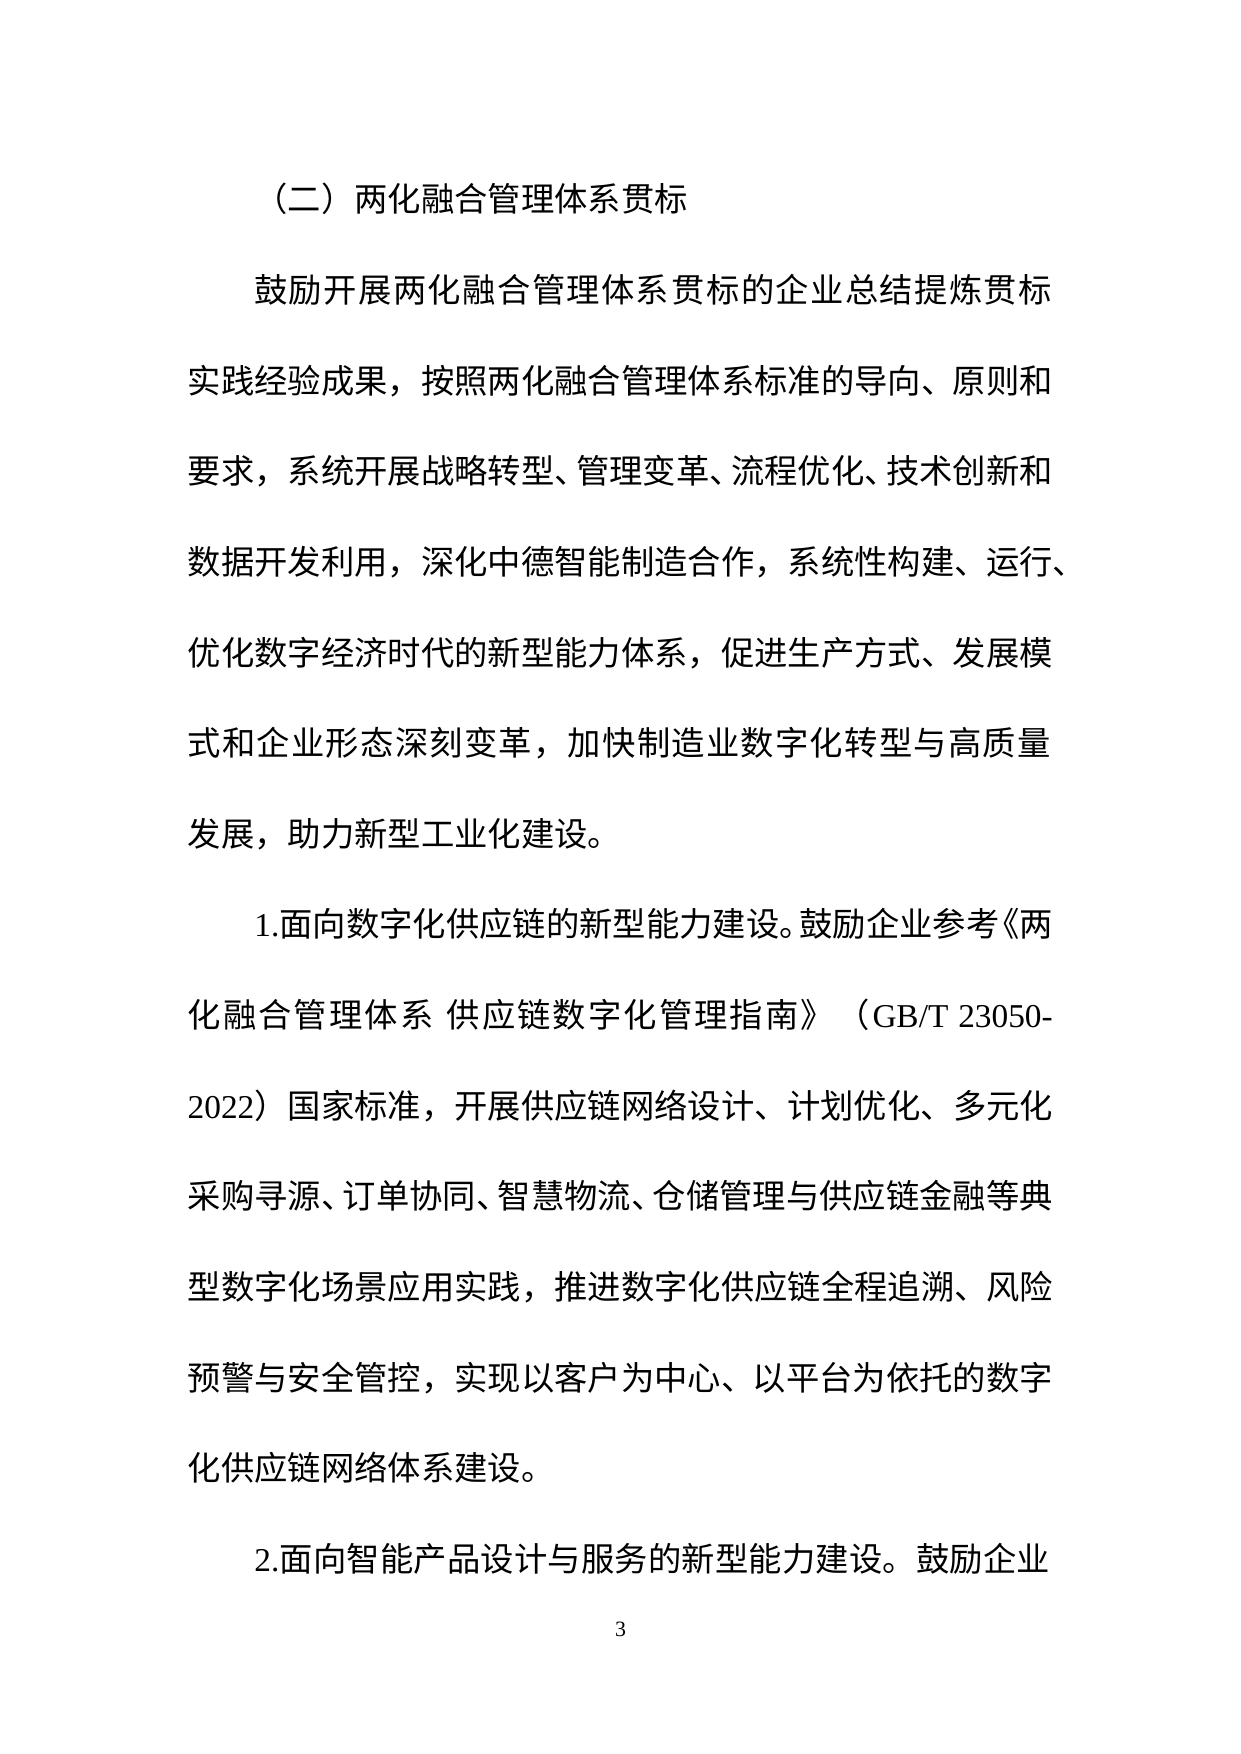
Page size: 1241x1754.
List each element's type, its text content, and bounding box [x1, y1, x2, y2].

text （二）两化融合管理体系贯标 [187, 152, 1053, 243]
text 1.面向数字化供应链的新型能力建设。鼓励企业参考《两化融合管理体系 供应链数字化管理指南》（GB/T 23050-2022）国家标准，开展供应链网络设计、计划优化、多元化采购寻源、订单协同、智慧物流、仓储管理与供应链金融等典型数字化场景应用实践，推进数字化供应链全程追溯、风险预警与安全管控，实现以客户为中心、以平台为依托的数字化供应链网络体系建设。 [187, 877, 1053, 1511]
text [187, 1511, 1053, 1602]
text 鼓励开展两化融合管理体系贯标的企业总结提炼贯标实践经验成果，按照两化融合管理体系标准的导向、原则和要求，系统开展战略转型、管理变革、流程优化、技术创新和数据开发利用，深化中德智能制造合作，系统性构建、运行、优化数字经济时代的新型能力体系，促进生产方式、发展模式和企业形态深刻变革，加快制造业数字化转型与高质量发展，助力新型工业化建设。 [187, 243, 1053, 877]
